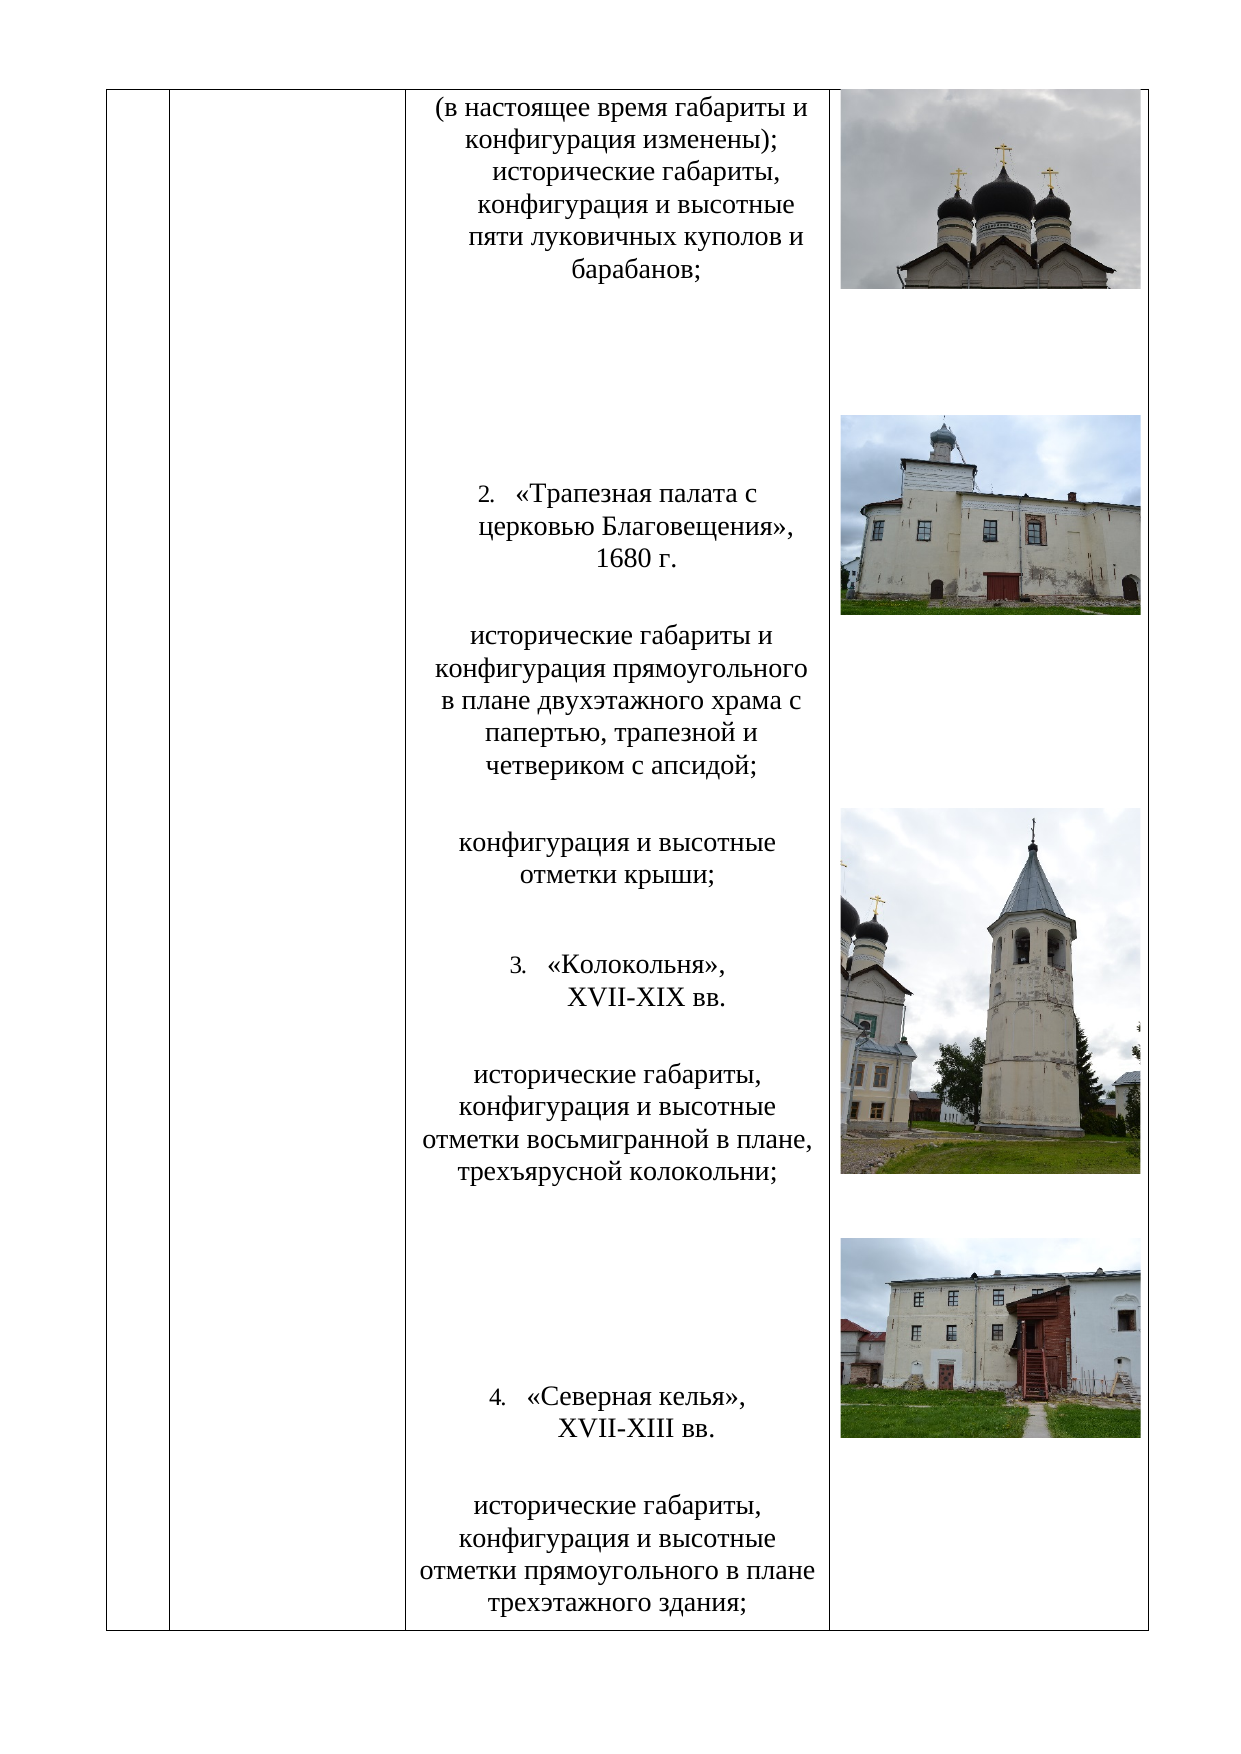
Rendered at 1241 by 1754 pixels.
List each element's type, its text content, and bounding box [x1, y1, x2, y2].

picture [840, 1238, 1141, 1438]
table_cell 2 [107, 90, 169, 1630]
picture [840, 415, 1141, 615]
picture [840, 808, 1141, 1174]
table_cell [170, 90, 405, 1630]
picture [840, 89, 1141, 289]
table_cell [406, 90, 829, 1630]
table_cell [830, 90, 1148, 1630]
